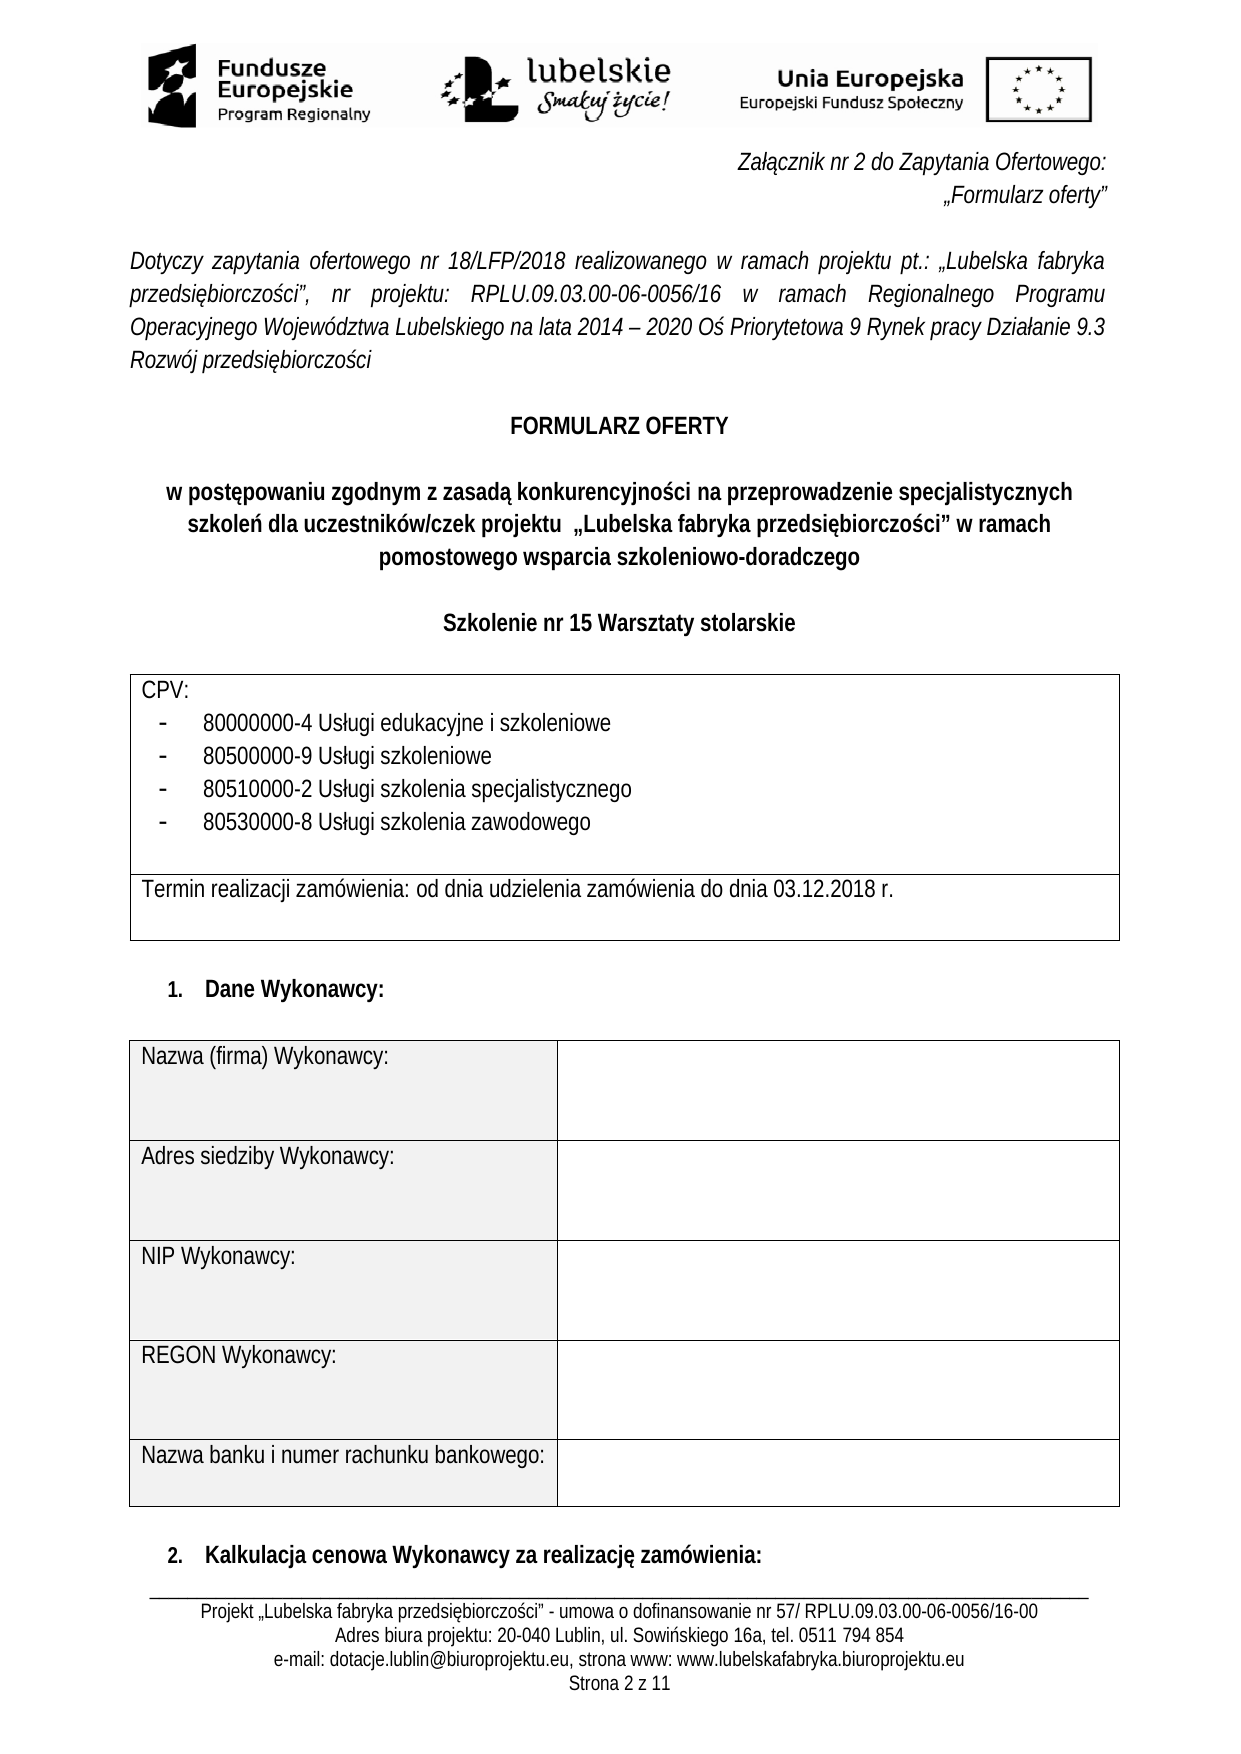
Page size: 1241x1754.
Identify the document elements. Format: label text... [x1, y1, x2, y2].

table_header Nazwa (firma) Wykonawcy: [130, 1041, 557, 1140]
text Szkolenie nr 15 Warsztaty stolarskie [130, 608, 1109, 637]
text w postępowaniu zgodnym z zasadą konkurencyjności na przeprowadzenie specjalistycznych szkoleń dla uczestników/czek projektu „Lubelska fabryka przedsiębiorczości” w ramach pomostowego wsparcia szkoleniowo-doradczego [130, 477, 1109, 571]
picture [140, 43, 1099, 129]
text Dotyczy zapytania ofertowego nr 18/LFP/2018 realizowanego w ramach projektu pt.: „Lubelska fabryka przedsiębiorczości”, nr projektu: RPLU.09.03.00-06-0056/16 w ramach Regionalnego Programu Operacyjnego Województwa Lubelskiego na lata 2014 – 2020 Oś Priorytetowa 9 Rynek pracy Działanie 9.3 Rozwój przedsiębiorczości [130, 246, 1109, 373]
text „Formularz oferty” [130, 180, 1109, 209]
table_cell [558, 1141, 1119, 1240]
table_header CPV: 80000000-4 Usługi edukacyjne i szkoleniowe 80500000-9 Usługi szkoleniowe 80510000-2 Usługi szkolenia specjalistycznego 80530000-8 Usługi szkolenia zawodowego [131, 675, 1119, 873]
table_header [558, 1041, 1119, 1140]
table_cell [558, 1440, 1119, 1506]
text FORMULARZ OFERTY [130, 411, 1109, 439]
table_cell [558, 1241, 1119, 1339]
table_cell Nazwa banku i numer rachunku bankowego: [130, 1440, 557, 1506]
list Kalkulacja cenowa Wykonawcy za realizację zamówienia: [167, 1540, 1109, 1569]
table_cell [558, 1341, 1119, 1439]
table_cell NIP Wykonawcy: [130, 1241, 557, 1339]
table_cell Adres siedziby Wykonawcy: [130, 1141, 557, 1240]
table_cell Termin realizacji zamówienia: od dnia udzielenia zamówienia do dnia 03.12.2018 r. [131, 875, 1119, 940]
list Dane Wykonawcy: [167, 974, 1109, 1003]
text Załącznik nr 2 do Zapytania Ofertowego: [130, 129, 1109, 176]
table_cell REGON Wykonawcy: [130, 1341, 557, 1439]
